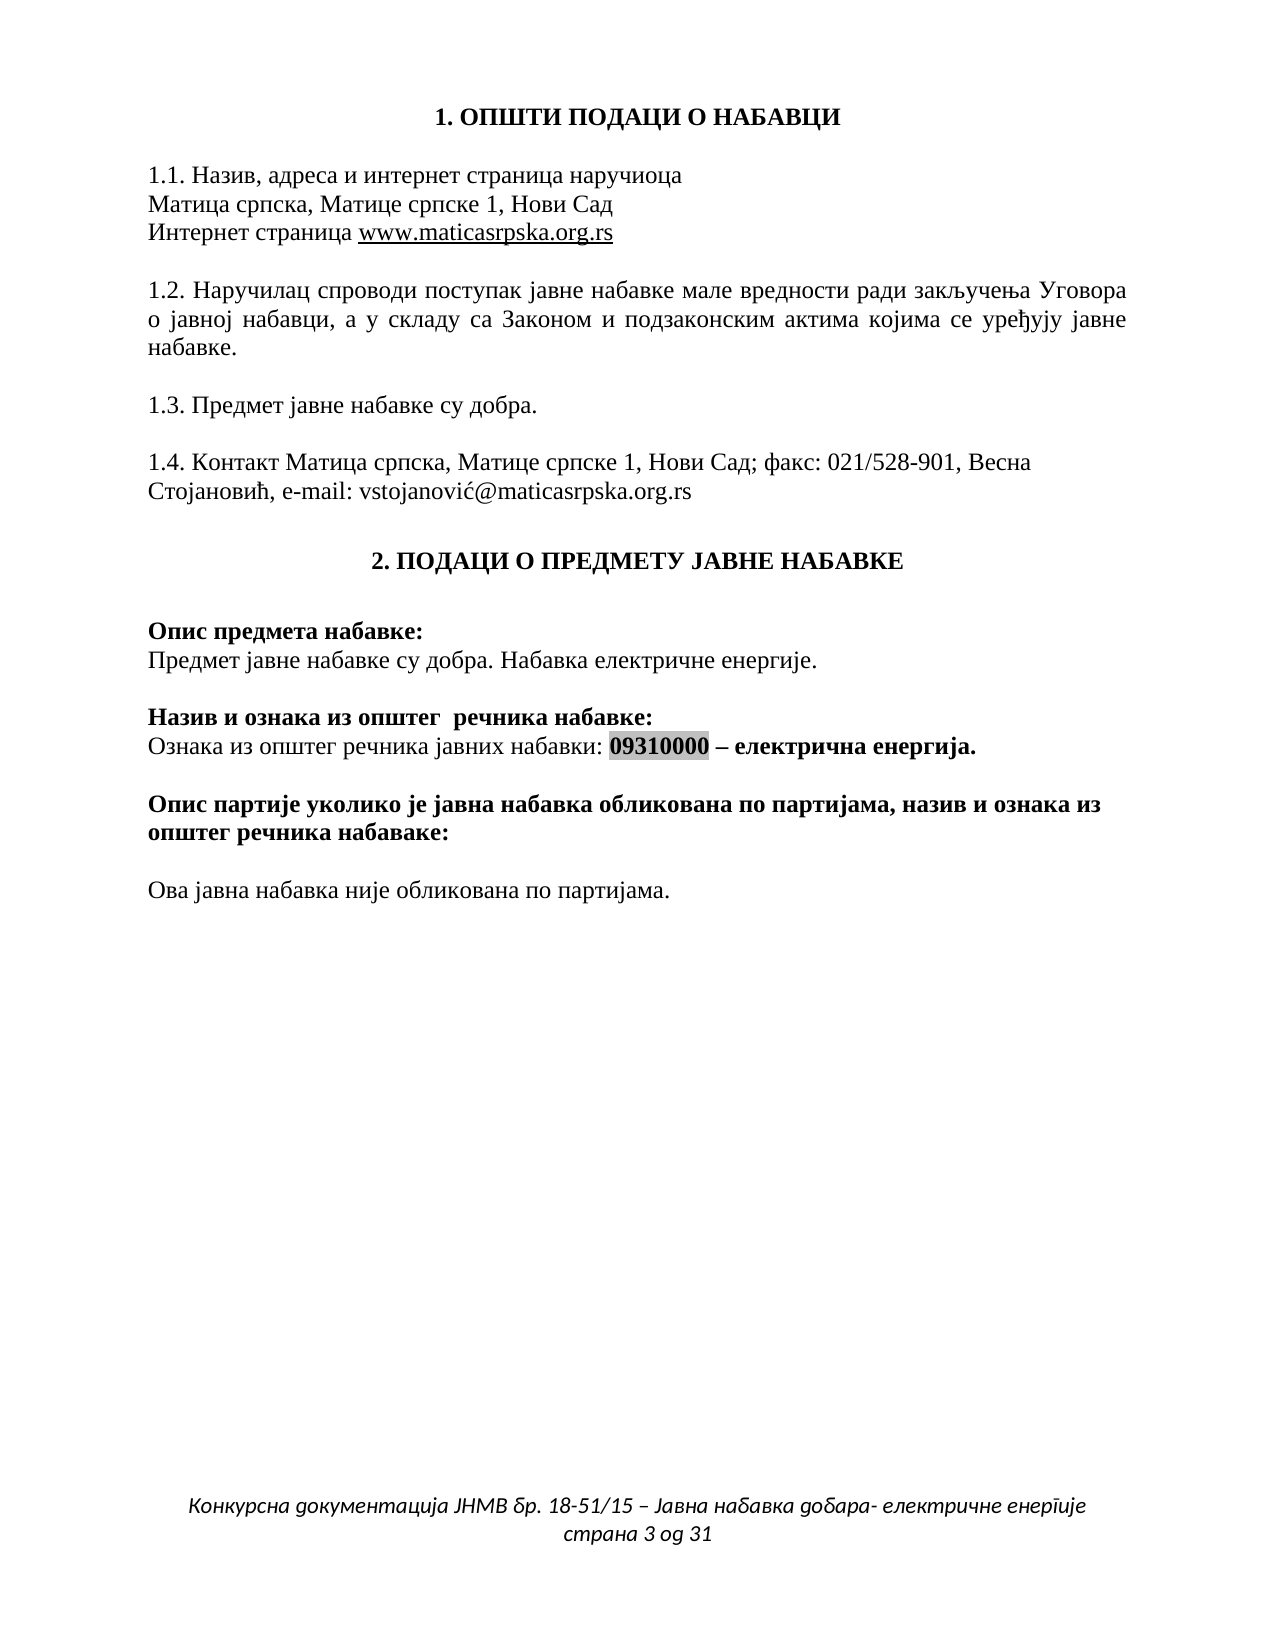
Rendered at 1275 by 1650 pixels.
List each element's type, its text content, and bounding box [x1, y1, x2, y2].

text Назив и ознака из општег речника набавке: [148, 702, 1127, 731]
text Матица српска, Матице српске 1, Нови Сад [148, 189, 1127, 217]
subtitle 2. ПОДАЦИ О ПРЕДМЕТУ ЈАВНЕ НАБАВКЕ [148, 546, 1127, 575]
text 1.1. Назив, адреса и интернет страница наручиоца [148, 160, 1127, 189]
text Предмет јавне набавке су добра. Набавка електричне енергије. [148, 645, 1127, 674]
text 1. ОПШТИ ПОДАЦИ О НАБАВЦИ [148, 102, 1127, 131]
text Опис предмета набавке: [148, 616, 1127, 645]
text Ознака из општег речника јавних набавки: 09310000 – електрична енергија. [709, 731, 1127, 760]
text 1.3. Предмет јавне набавке су добра. [148, 390, 1127, 419]
text 1.2. Наручилац спроводи поступак јавне набавке мале вредности ради закључења Уговора о јавној набавци, а у складу са Законом и подзаконским актима којима се уређују јавне набавке. [148, 275, 1127, 361]
text 1.4. Контакт Матицa српскa, Матице српске 1, Нови Сад; факс: 021/528-901, Весна Стојановић, e-mail: vstojanović@maticasrpska.org.rs [148, 447, 1127, 505]
text Ознака из општег речника јавних набавки: 09310000 – електрична енергија. [148, 731, 609, 760]
text Ова јавна набавка није обликована по партијама. [148, 875, 1127, 904]
text Опис партије уколико је јавна набавка обликована по партијама, назив и ознака из општег речника набаваке: [148, 789, 1127, 846]
text Интернет страница www.maticasrpska.org.rs [148, 217, 1127, 246]
